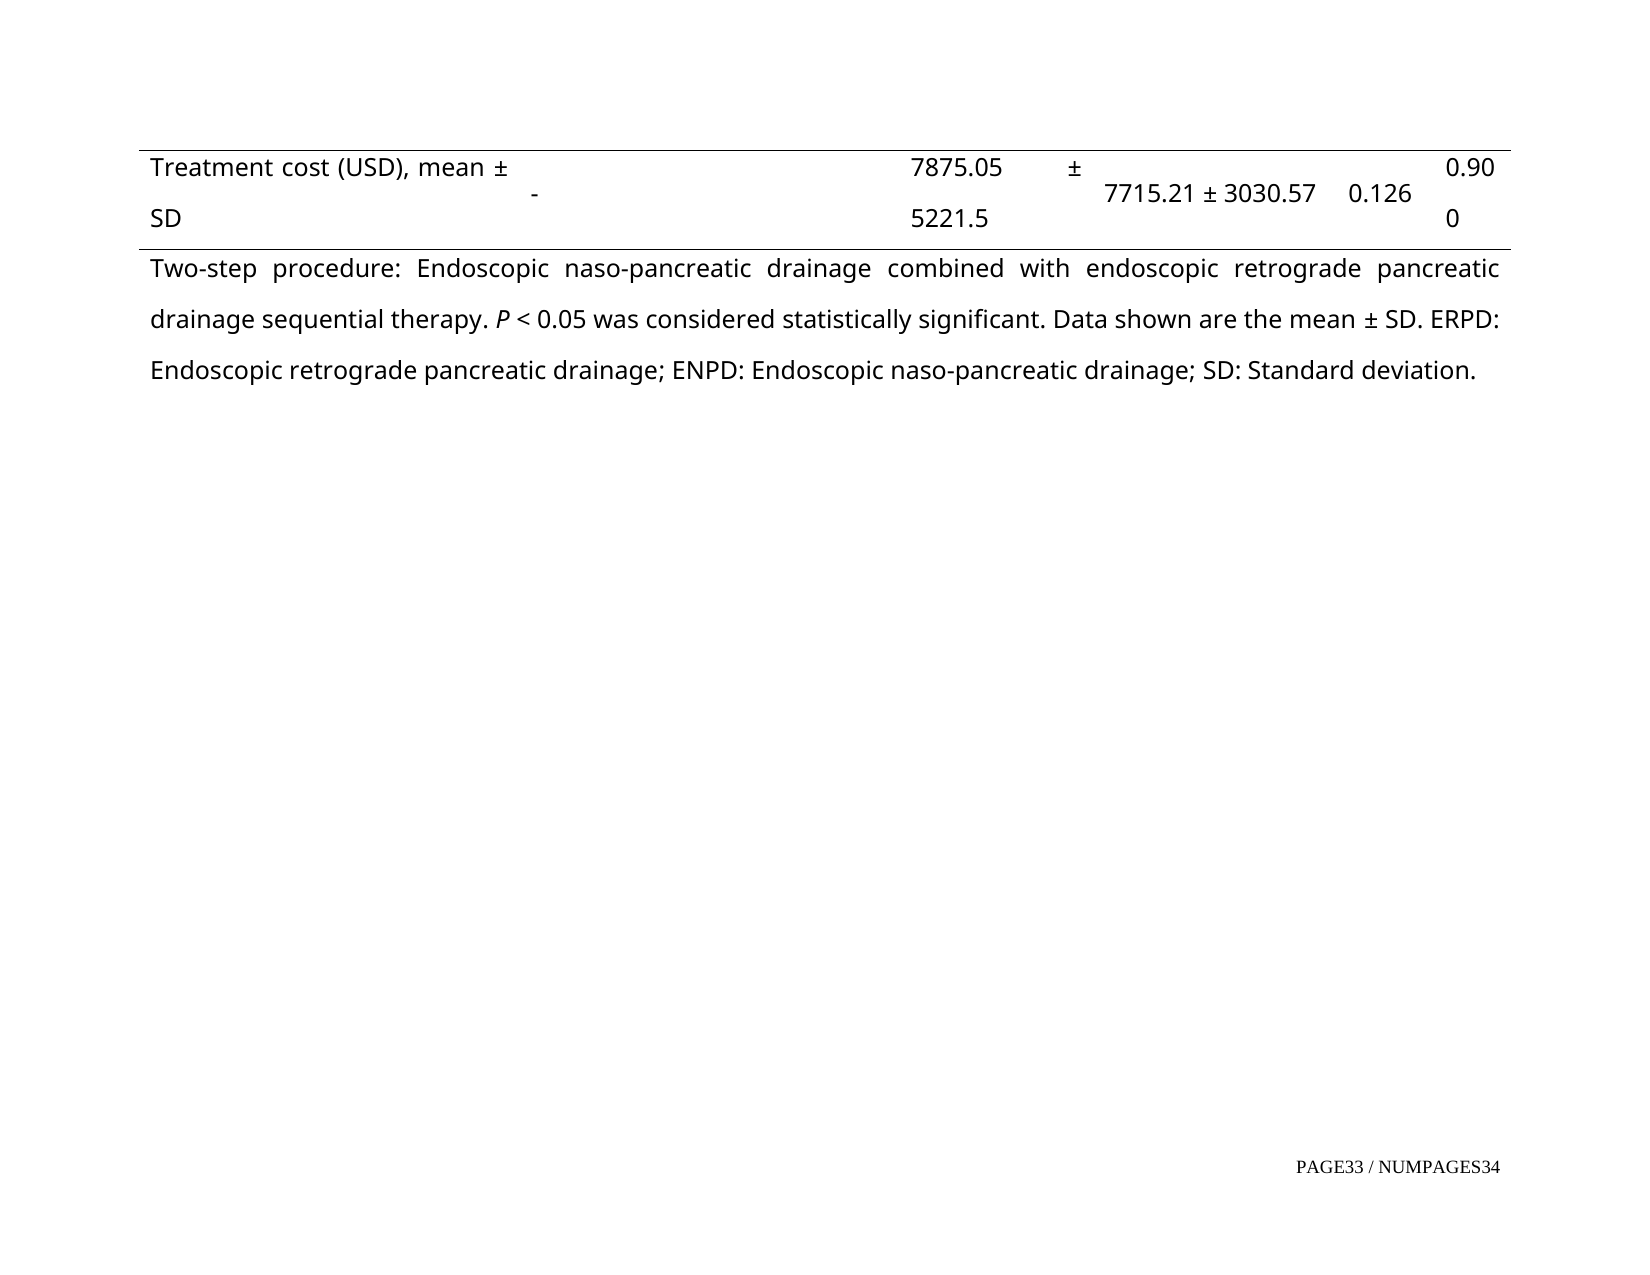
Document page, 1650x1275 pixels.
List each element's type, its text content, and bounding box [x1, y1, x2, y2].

table_cell 7715.21 ± 3030.57 [1093, 151, 1337, 249]
table_cell 0.900 [1434, 151, 1511, 249]
text Two-step procedure: Endoscopic naso-pancreatic drainage combined with endoscopic retrograde pancreatic drainage sequential therapy. P < 0.05 was considered statistically significant. Data shown are the mean ± SD. ERPD: Endoscopic retrograde pancreatic drainage; ENPD: Endoscopic naso-pancreatic drainage; SD: Standard deviation. [150, 250, 1500, 387]
table_cell 7875.05 ± 5221.5 [899, 151, 1093, 249]
table_cell Treatment cost (USD), mean ± SD [139, 151, 519, 249]
table_cell - [519, 151, 899, 249]
table_cell 0.126 [1337, 151, 1434, 249]
